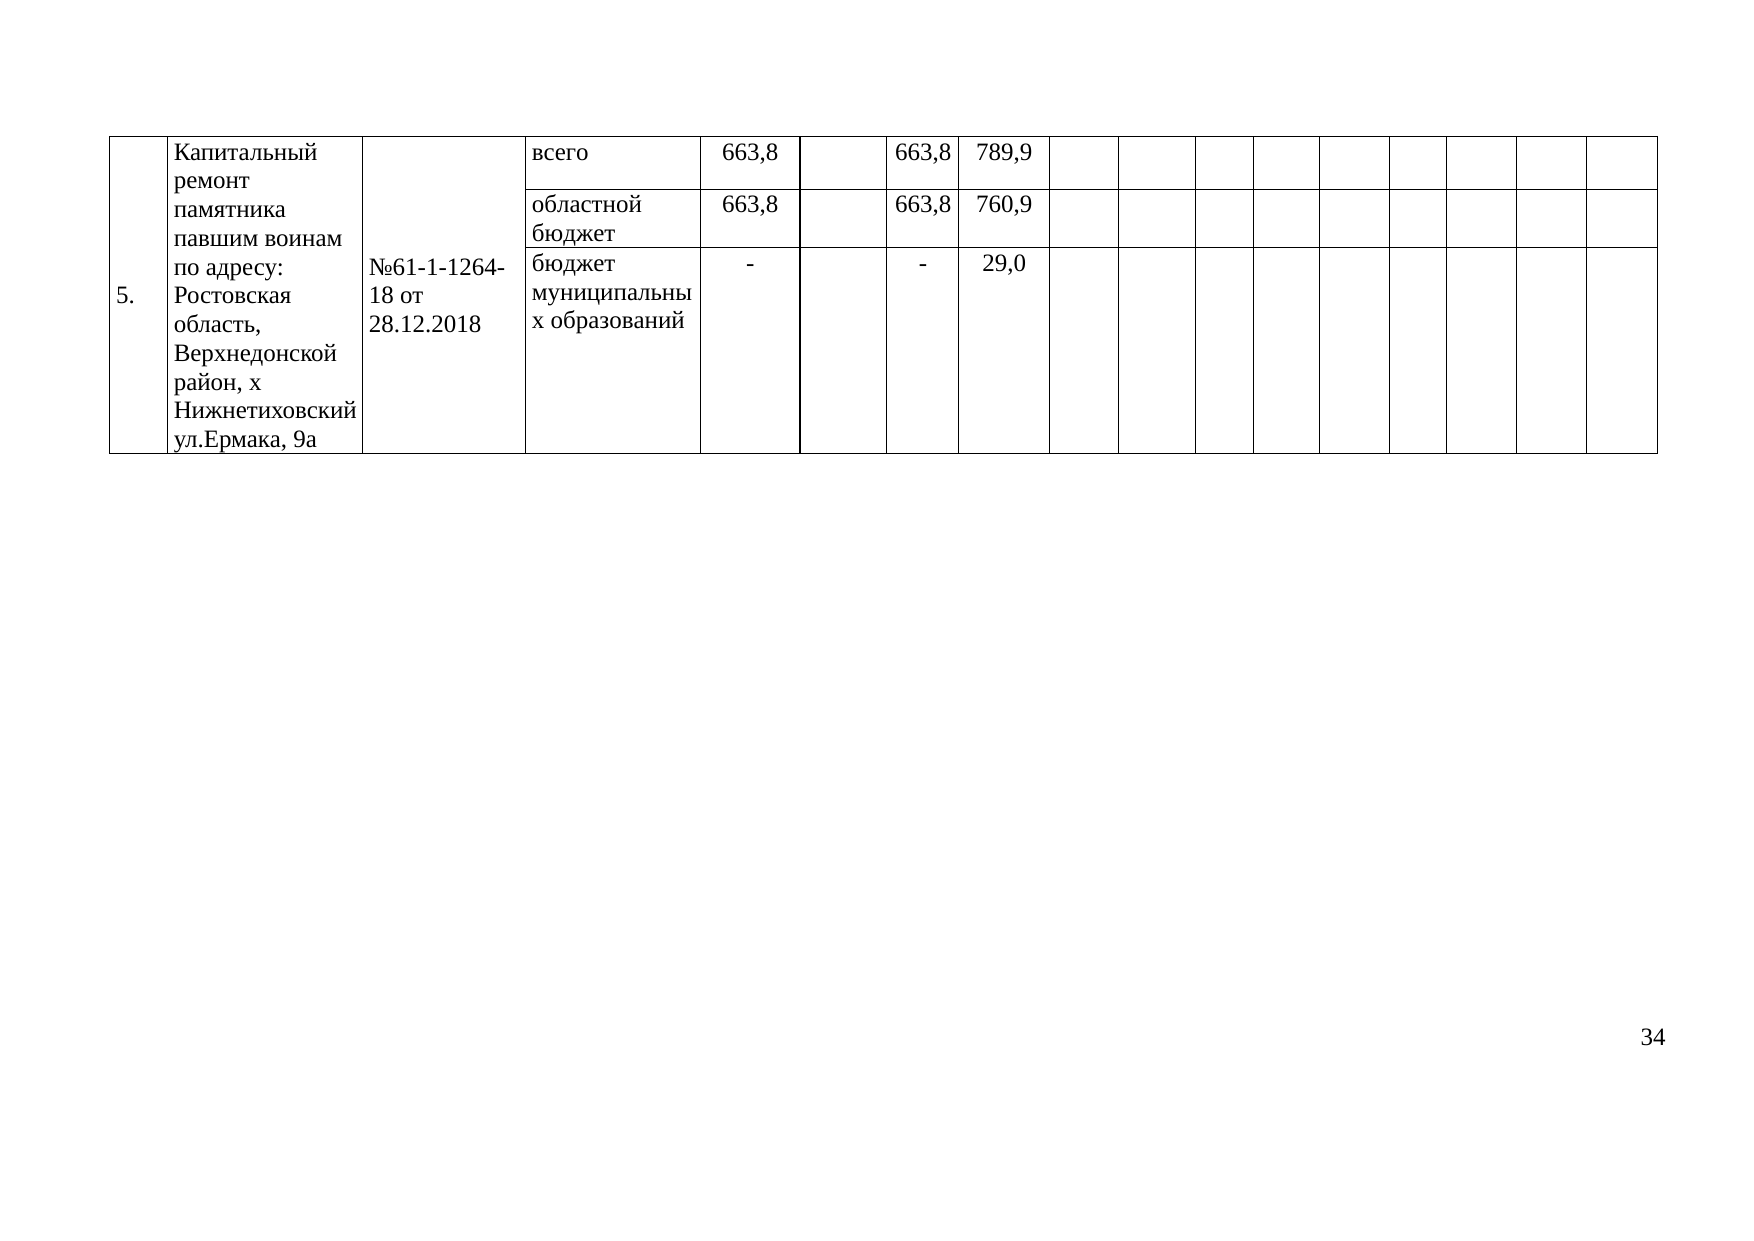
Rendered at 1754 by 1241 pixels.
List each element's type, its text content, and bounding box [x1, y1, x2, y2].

table_cell [1447, 248, 1516, 453]
table_cell [1050, 137, 1118, 188]
table_cell [801, 137, 886, 188]
table_cell [1517, 248, 1586, 453]
table_cell [801, 190, 886, 247]
table_cell [1390, 248, 1446, 453]
table_cell областной бюджет [526, 190, 700, 247]
table_cell [1196, 190, 1253, 247]
table_cell [1050, 190, 1118, 247]
table_cell [1254, 190, 1319, 247]
table_cell [1119, 248, 1195, 453]
table_cell - [887, 248, 958, 453]
table_cell 789,9 [959, 137, 1049, 188]
table_cell [1254, 248, 1319, 453]
table_cell бюджет муниципальных образований [526, 248, 700, 453]
table_cell [1320, 137, 1389, 188]
table_cell [1587, 137, 1657, 188]
table_cell [1587, 190, 1657, 247]
table_cell [1254, 137, 1319, 188]
table_cell - [701, 248, 799, 453]
table_cell [801, 248, 886, 453]
table_cell 663,8 [887, 190, 958, 247]
table_cell 5. [110, 137, 167, 453]
table_cell [1447, 137, 1516, 188]
table_cell [1390, 137, 1446, 188]
table_cell 663,8 [887, 137, 958, 188]
table_cell 29,0 [959, 248, 1049, 453]
table_cell Капитальный ремонт памятника павшим воинам по адресу: Ростовская область, Верхнедонской район, х Нижнетиховский ул.Ермака, 9а [168, 137, 362, 453]
table_cell [1390, 190, 1446, 247]
table_cell всего [526, 137, 700, 188]
table_cell [1196, 248, 1253, 453]
table_cell [1587, 248, 1657, 453]
table_cell [1517, 190, 1586, 247]
table_cell [1196, 137, 1253, 188]
table_cell [1119, 137, 1195, 188]
table_cell 663,8 [701, 190, 799, 247]
table_cell [1320, 190, 1389, 247]
table_cell [1447, 190, 1516, 247]
table_cell [1517, 137, 1586, 188]
table_cell [1119, 190, 1195, 247]
table_cell 663,8 [701, 137, 799, 188]
table_cell 760,9 [959, 190, 1049, 247]
table_cell [1050, 248, 1118, 453]
table_cell №61-1-1264-18 от 28.12.2018 [363, 137, 525, 453]
table_cell [1320, 248, 1389, 453]
